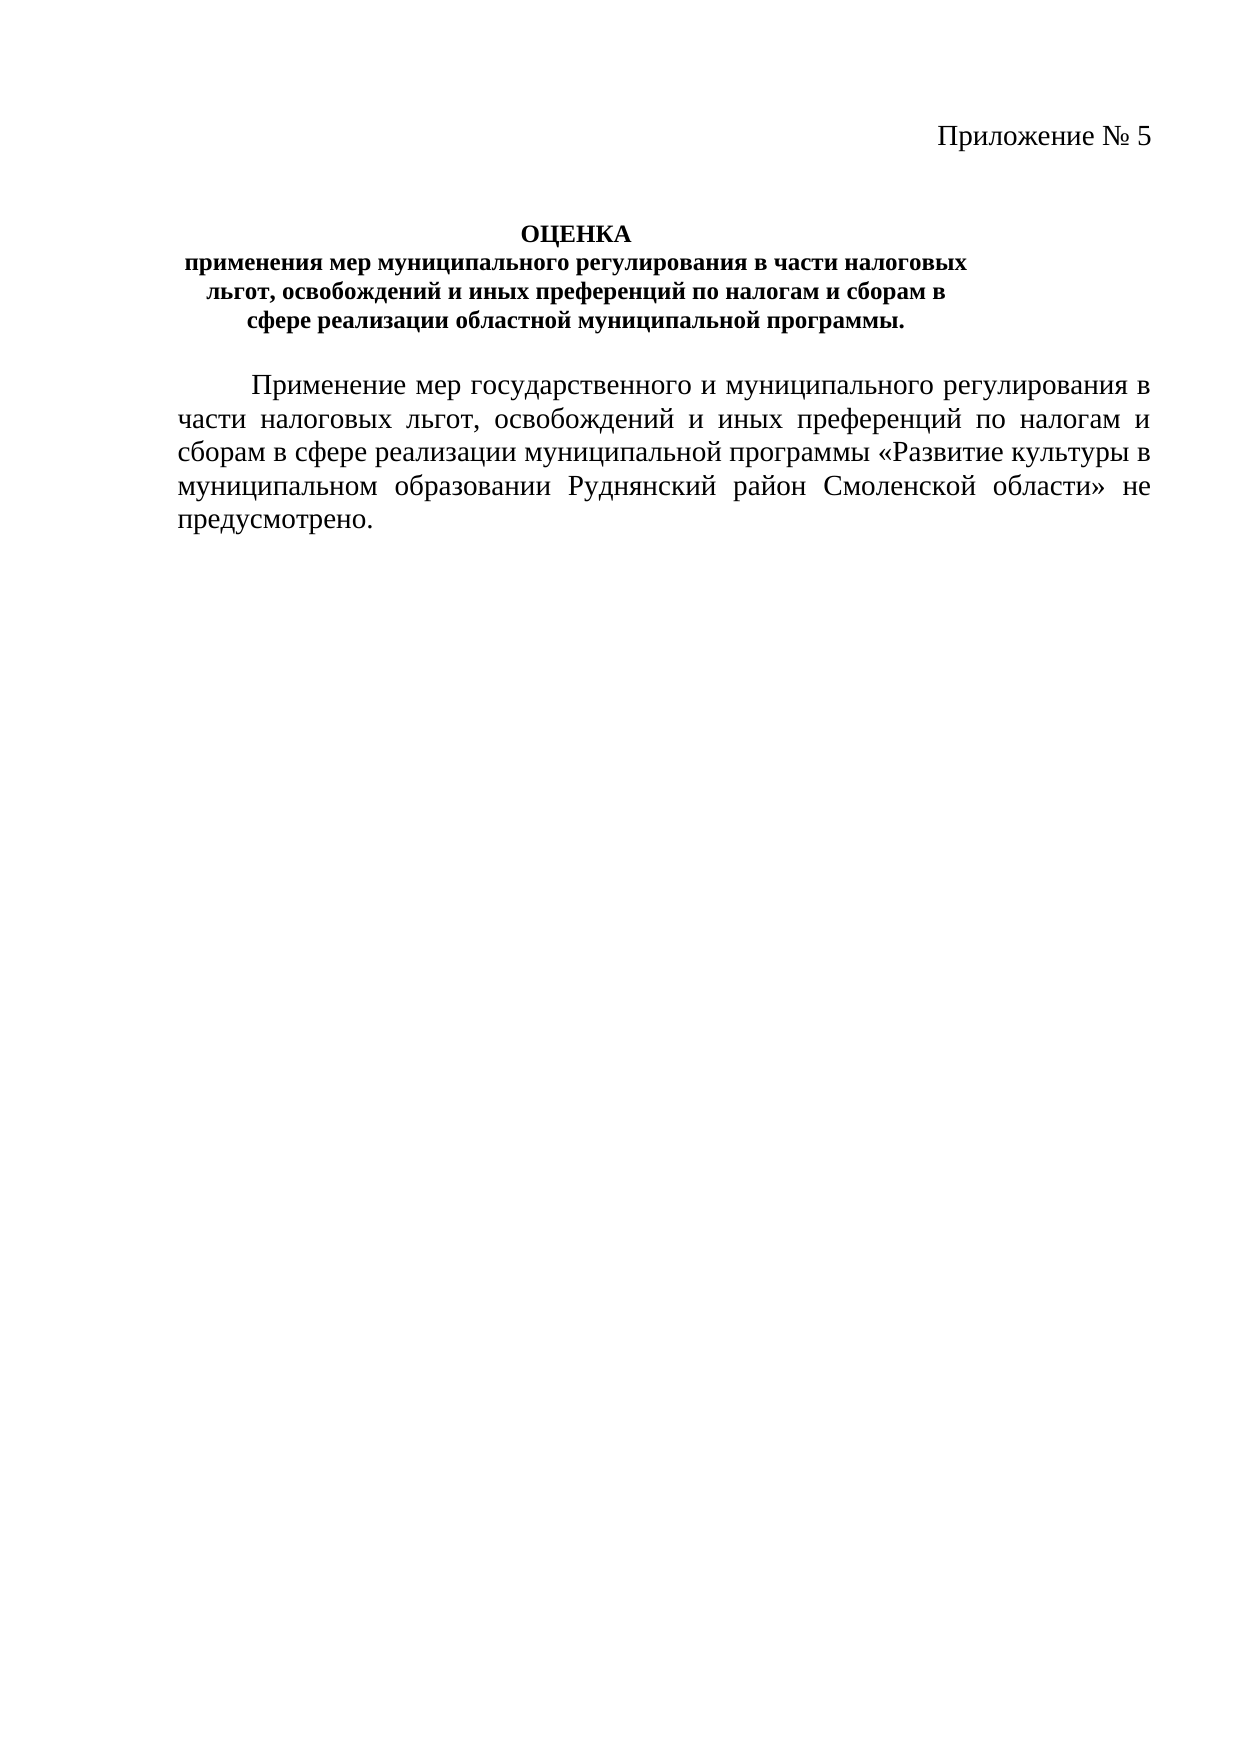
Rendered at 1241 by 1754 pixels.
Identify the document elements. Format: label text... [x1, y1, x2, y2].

text ОЦЕНКА [177, 219, 974, 247]
text применения мер муниципального регулирования в части налоговых льгот, освобождений и иных преференций по налогам и сборам в сфере реализации областной муниципальной программы. [177, 247, 974, 334]
text Применение мер государственного и муниципального регулирования в части налоговых льгот, освобождений и иных преференций по налогам и сборам в сфере реализации муниципальной программы «Развитие культуры в муниципальном образовании Руднянский район Смоленской области» не предусмотрено. [177, 367, 1152, 535]
text Приложение № 5 [177, 118, 1152, 152]
